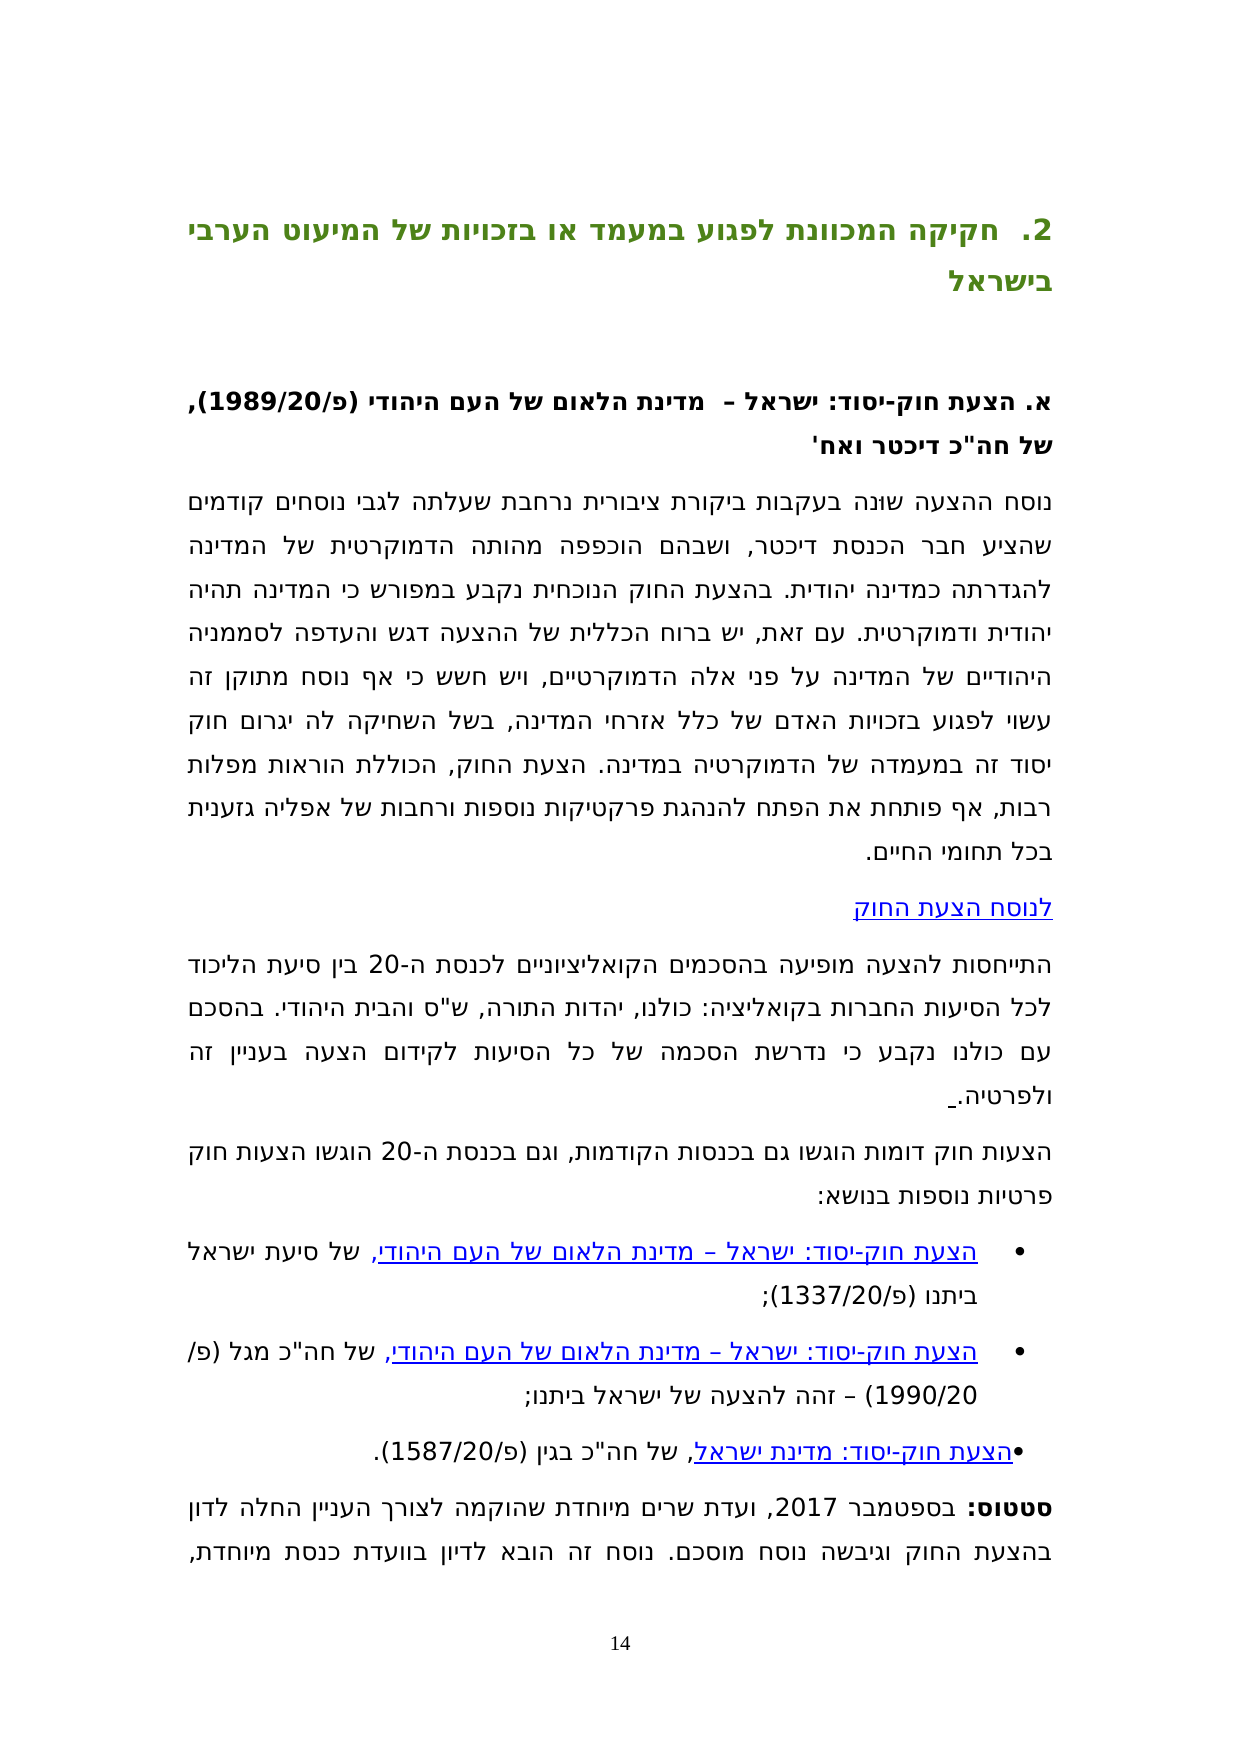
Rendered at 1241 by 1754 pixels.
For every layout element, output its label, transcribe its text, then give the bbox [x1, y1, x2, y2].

text התייחסות להצעה מופיעה בהסכמים הקואליציוניים לכנסת ה-20 בין סיעת הליכוד לכל הסיעות החברות בקואליציה: כולנו, יהדות התורה, ש"ס והבית היהודי. בהסכם עם כולנו נקבע כי נדרשת הסכמה של כל הסיעות לקידום הצעה בעניין זה ולפרטיה. [187, 950, 1053, 1110]
text נוסח ההצעה שוּנה בעקבות ביקורת ציבורית נרחבת שעלתה לגבי נוסחים קודמים שהציע חבר הכנסת דיכטר, ושבהם הוכפפה מהותה הדמוקרטית של המדינה להגדרתה כמדינה יהודית. בהצעת החוק הנוכחית נקבע במפורש כי המדינה תהיה יהודית ודמוקרטית. עם זאת, יש ברוח הכללית של ההצעה דגש והעדפה לסממניה היהודיים של המדינה על פני אלה הדמוקרטיים, ויש חשש כי אף נוסח מתוקן זה עשוי לפגוע בזכויות האדם של כלל אזרחי המדינה, בשל השחיקה לה יגרום חוק יסוד זה במעמדה של הדמוקרטיה במדינה. הצעת החוק, הכוללת הוראות מפלות רבות, אף פותחת את הפתח להנהגת פרקטיקות נוספות ורחבות של אפליה גזענית בכל תחומי החיים. [187, 487, 1053, 866]
subtitle א. הצעת חוק-יסוד: ישראל – מדינת הלאום של העם היהודי (פ/1989/20), של חה"כ דיכטר ואח' [187, 387, 1053, 460]
list הצעת חוק-יסוד: מדינת ישראל, של חה"כ בגין (פ/1587/20). [187, 1437, 1014, 1466]
text לנוסח הצעת החוק [187, 893, 1053, 923]
subtitle 2. חקיקה המכוונת לפגוע במעמד או בזכויות של המיעוט הערבי בישראל [187, 213, 1053, 298]
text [187, 1493, 1053, 1566]
list הצעת חוק-יסוד: ישראל – מדינת הלאום של העם היהודי, של סיעת ישראל ביתנו (פ/1337/20); [187, 1237, 1016, 1310]
text הצעות חוק דומות הוגשו גם בכנסות הקודמות, וגם בכנסת ה-20 הוגשו הצעות חוק פרטיות נוספות בנושא: [187, 1137, 1053, 1210]
list הצעת חוק-יסוד: ישראל – מדינת הלאום של העם היהודי, של חה"כ מגל (פ/1990/20) – זהה להצעה של ישראל ביתנו; [187, 1337, 1016, 1410]
